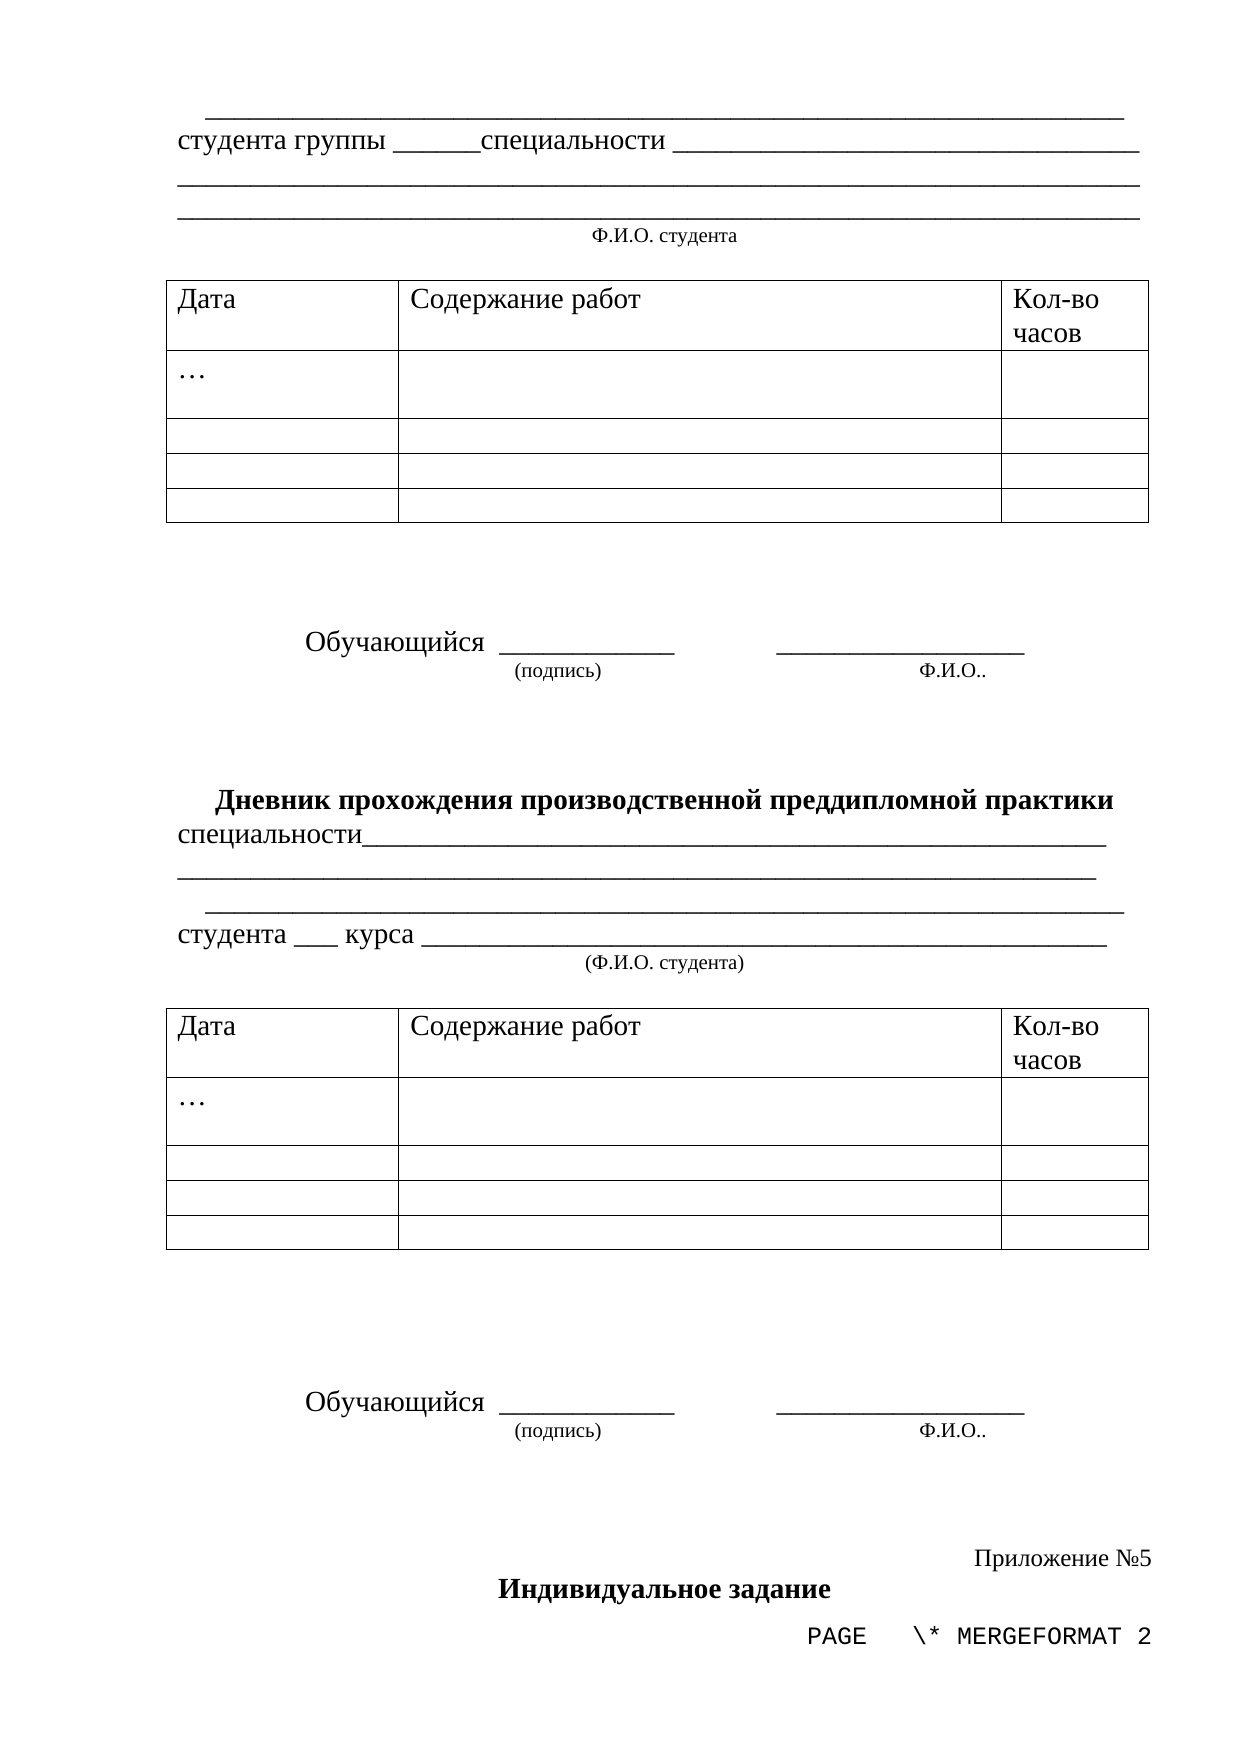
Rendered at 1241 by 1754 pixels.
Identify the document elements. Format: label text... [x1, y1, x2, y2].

table_cell [1002, 1216, 1148, 1249]
table_cell [399, 351, 1001, 418]
text __________________________________________________________________ [177, 189, 1152, 223]
table_cell [167, 454, 398, 488]
table_cell [1002, 489, 1148, 522]
table_cell [399, 489, 1001, 522]
table_cell [1002, 1181, 1148, 1215]
text специальности___________________________________________________ [177, 816, 1152, 849]
table_header Кол-во часов [1002, 281, 1148, 350]
table_header Кол-во часов [1002, 1009, 1148, 1077]
text (подпись) Ф.И.О.. [177, 657, 1152, 682]
table_cell [167, 1216, 398, 1249]
text Обучающийся ____________ _________________ [177, 624, 1152, 657]
table_cell [167, 489, 398, 522]
table_cell [399, 1216, 1001, 1249]
table_cell [1002, 454, 1148, 488]
table_cell [1002, 1078, 1148, 1145]
table_header Содержание работ [399, 281, 1001, 350]
text (подпись) Ф.И.О.. [177, 1418, 1152, 1442]
table_cell [167, 1146, 398, 1180]
text __________________________________________________________________ [177, 156, 1152, 189]
table_cell … [167, 351, 398, 418]
table_cell [399, 454, 1001, 488]
table_cell [1002, 1146, 1148, 1180]
table_cell [399, 1078, 1001, 1145]
text _______________________________________________________________ [177, 89, 1152, 122]
text (Ф.И.О. студента) [177, 950, 1152, 974]
text Приложение №5 [177, 1543, 1152, 1572]
table_header Дата [167, 281, 398, 350]
text Обучающийся ____________ _________________ [177, 1384, 1152, 1418]
text студента ___ курса _______________________________________________ [177, 916, 1152, 950]
table_header Содержание работ [399, 1009, 1001, 1077]
text _______________________________________________________________ [177, 883, 1152, 916]
text Ф.И.О. студента [177, 223, 1152, 247]
text Индивидуальное задание [177, 1572, 1152, 1605]
table_cell … [167, 1078, 398, 1145]
table_cell [167, 1181, 398, 1215]
table_header Дата [167, 1009, 398, 1077]
text _______________________________________________________________ [177, 849, 1152, 883]
table_cell [399, 419, 1001, 453]
table_cell [167, 419, 398, 453]
text Дневник прохождения производственной преддипломной практики [177, 782, 1152, 816]
table_cell [399, 1181, 1001, 1215]
table_cell [1002, 419, 1148, 453]
table_cell [1002, 351, 1148, 418]
text студента группы ______специальности ________________________________ [177, 122, 1152, 156]
table_cell [399, 1146, 1001, 1180]
